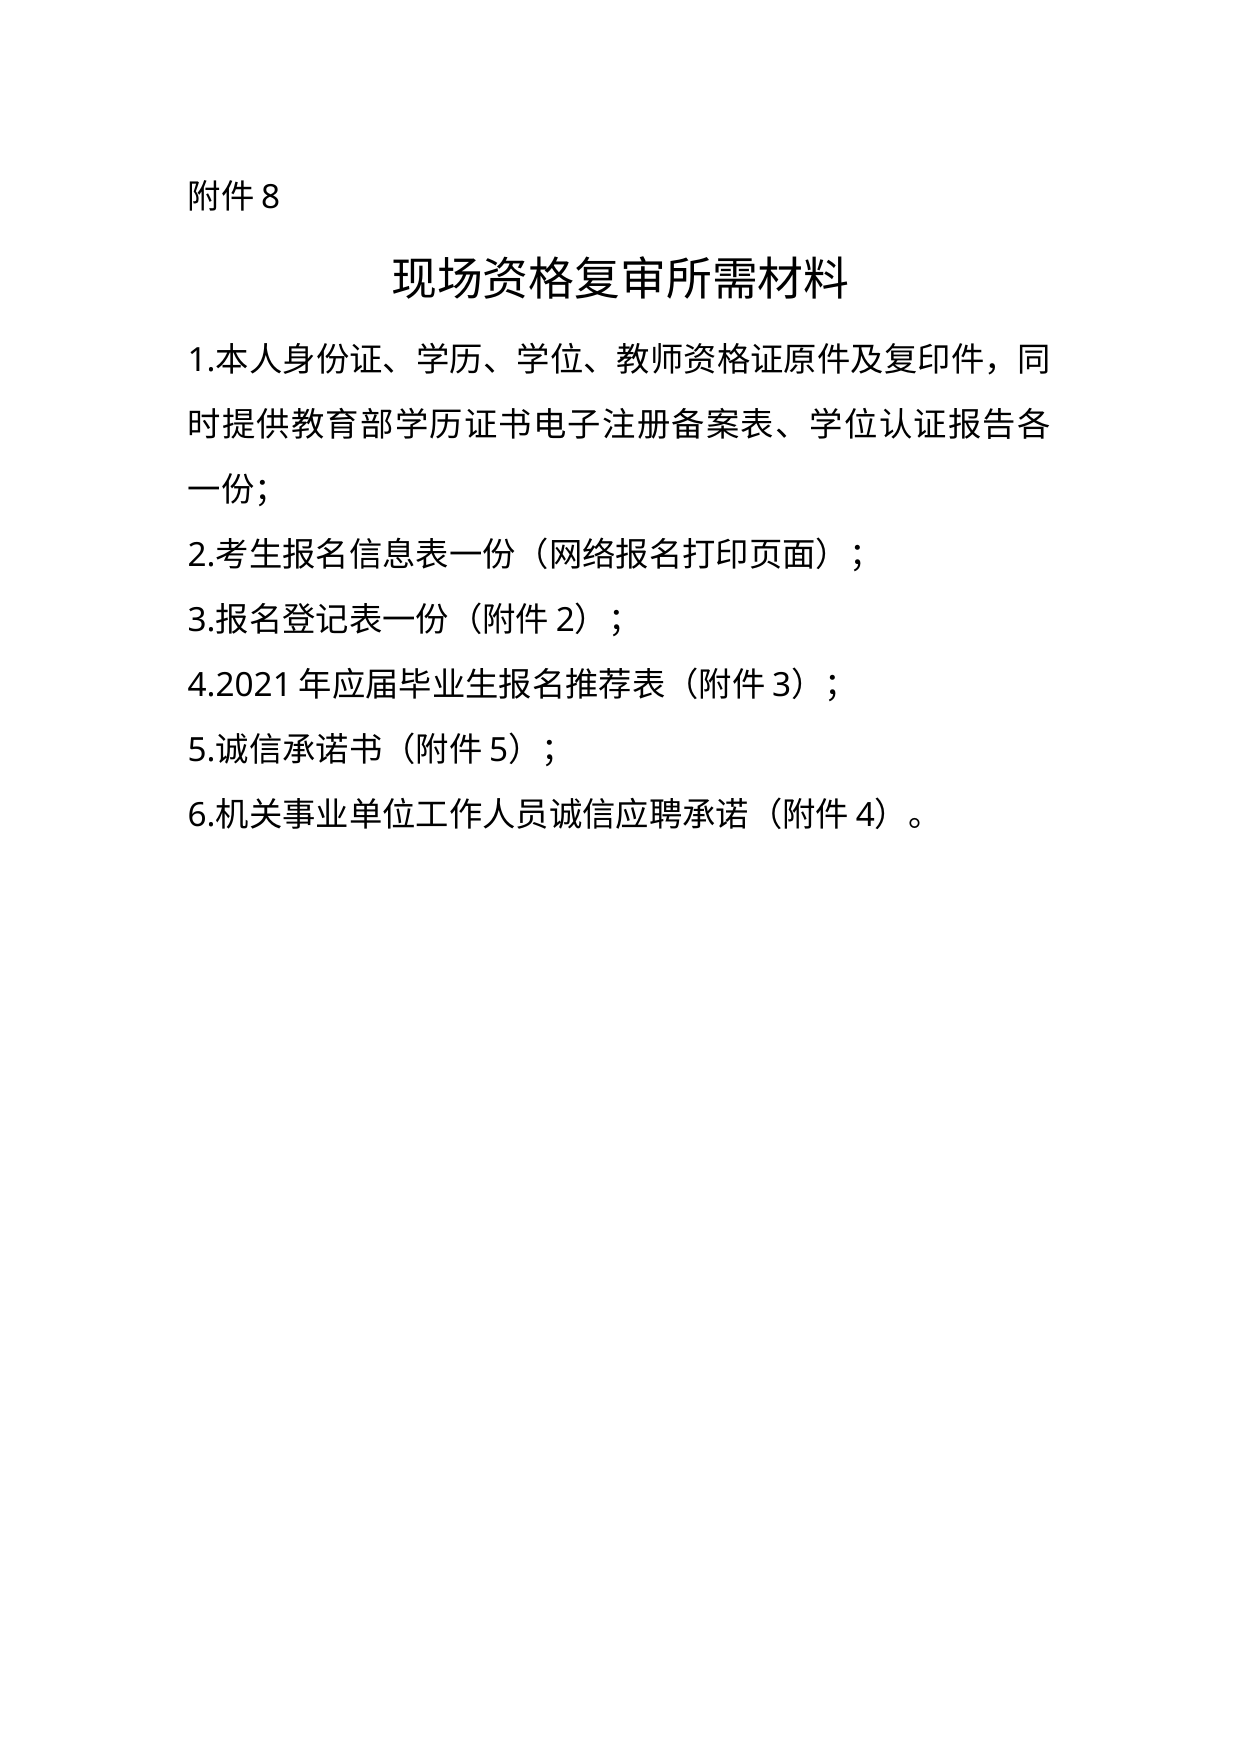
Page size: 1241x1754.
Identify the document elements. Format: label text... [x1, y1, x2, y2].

text 5.诚信承诺书（附件5）； [187, 714, 1053, 779]
text 附件8 [187, 162, 1053, 227]
text 3.报名登记表一份（附件2）； [187, 584, 1053, 649]
text 2.考生报名信息表一份（网络报名打印页面）； [187, 519, 1053, 584]
text 1.本人身份证、学历、学位、教师资格证原件及复印件，同时提供教育部学历证书电子注册备案表、学位认证报告各一份； [187, 324, 1053, 519]
text 现场资格复审所需材料 [187, 227, 1053, 324]
text 6.机关事业单位工作人员诚信应聘承诺（附件4）。 [187, 779, 1053, 844]
text 4.2021年应届毕业生报名推荐表（附件3）； [187, 649, 1053, 714]
